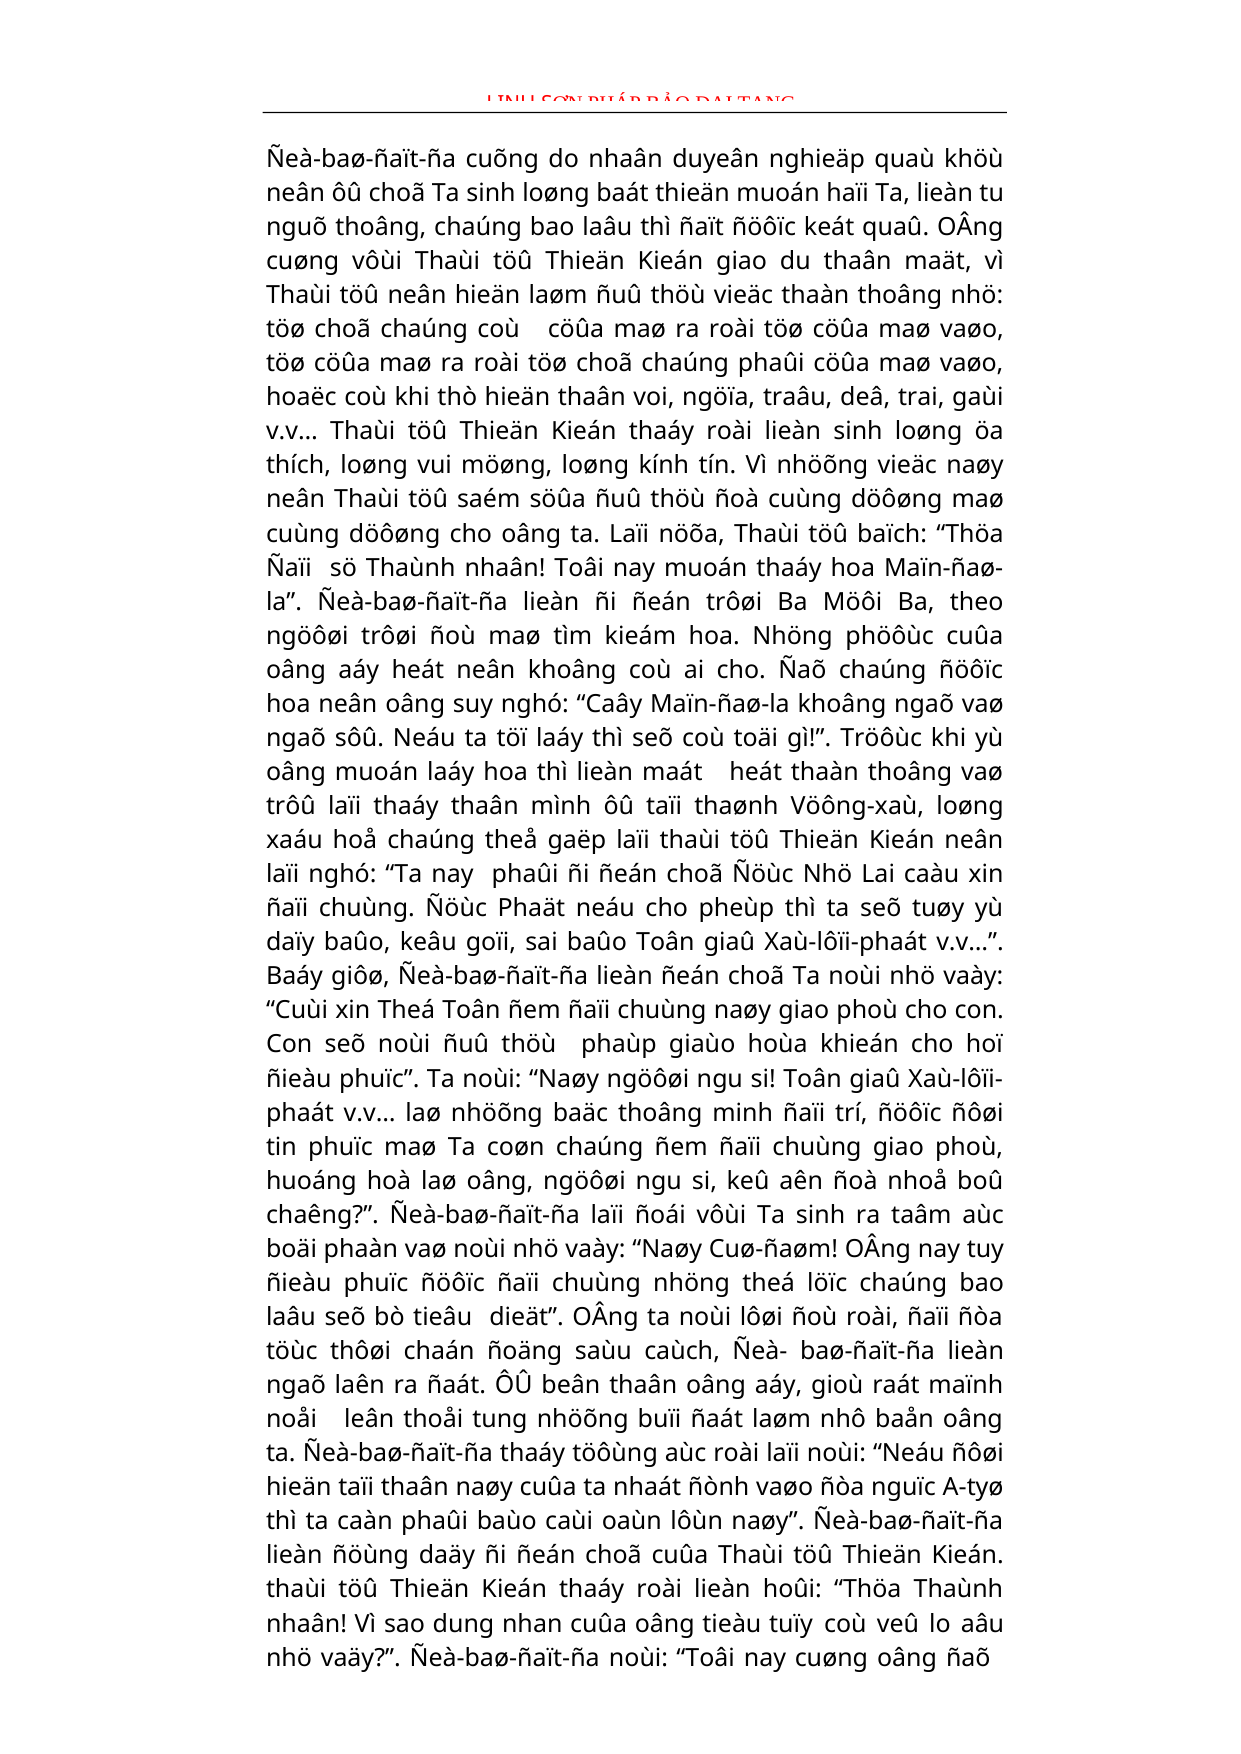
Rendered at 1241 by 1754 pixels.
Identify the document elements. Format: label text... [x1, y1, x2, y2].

text Ñeà-baø-ñaït-ña cuõng do nhaân duyeân nghieäp quaù khöù neân ôû choã Ta sinh loøng baát thieän muoán haïi Ta, lieàn tu nguõ thoâng, chaúng bao laâu thì ñaït ñöôïc keát quaû. OÂng cuøng vôùi Thaùi töû Thieän Kieán giao du thaân maät, vì Thaùi töû neân hieän laøm ñuû thöù vieäc thaàn thoâng nhö: töø choã chaúng coù cöûa maø ra roài töø cöûa maø vaøo, töø cöûa maø ra roài töø choã chaúng phaûi cöûa maø vaøo, hoaëc coù khi thò hieän thaân voi, ngöïa, traâu, deâ, trai, gaùi v.v… Thaùi töû Thieän Kieán thaáy roài lieàn sinh loøng öa thích, loøng vui möøng, loøng kính tín. Vì nhöõng vieäc naøy neân Thaùi töû saém söûa ñuû thöù ñoà cuùng döôøng maø cuùng döôøng cho oâng ta. Laïi nöõa, Thaùi töû baïch: “Thöa Ñaïi sö Thaùnh nhaân! Toâi nay muoán thaáy hoa Maïn-ñaø-la”. Ñeà-baø-ñaït-ña lieàn ñi ñeán trôøi Ba Möôi Ba, theo ngöôøi trôøi ñoù maø tìm kieám hoa. Nhöng phöôùc cuûa oâng aáy heát neân khoâng coù ai cho. Ñaõ chaúng ñöôïc hoa neân oâng suy nghó: “Caây Maïn-ñaø-la khoâng ngaõ vaø ngaõ sôû. Neáu ta töï laáy thì seõ coù toäi gì!”. Tröôùc khi yù oâng muoán laáy hoa thì lieàn maát heát thaàn thoâng vaø trôû laïi thaáy thaân mình ôû taïi thaønh Vöông-xaù, loøng xaáu hoå chaúng theå gaëp laïi thaùi töû Thieän Kieán neân laïi nghó: “Ta nay phaûi ñi ñeán choã Ñöùc Nhö Lai caàu xin ñaïi chuùng. Ñöùc Phaät neáu cho pheùp thì ta seõ tuøy yù daïy baûo, keâu goïi, sai baûo Toân giaû Xaù-lôïi-phaát v.v…”. Baáy giôø, Ñeà-baø-ñaït-ña lieàn ñeán choã Ta noùi nhö vaày: “Cuùi xin Theá Toân ñem ñaïi chuùng naøy giao phoù cho con. Con seõ noùi ñuû thöù phaùp giaùo hoùa khieán cho hoï ñieàu phuïc”. Ta noùi: “Naøy ngöôøi ngu si! Toân giaû Xaù-lôïi-phaát v.v… laø nhöõng baäc thoâng minh ñaïi trí, ñöôïc ñôøi tin phuïc maø Ta coøn chaúng ñem ñaïi chuùng giao phoù, huoáng hoà laø oâng, ngöôøi ngu si, keû aên ñoà nhoå boû chaêng?”. Ñeà-baø-ñaït-ña laïi ñoái vôùi Ta sinh ra taâm aùc boäi phaàn vaø noùi nhö vaày: “Naøy Cuø-ñaøm! OÂng nay tuy ñieàu phuïc ñöôïc ñaïi chuùng nhöng theá löïc chaúng bao laâu seõ bò tieâu dieät”. OÂng ta noùi lôøi ñoù roài, ñaïi ñòa töùc thôøi chaán ñoäng saùu caùch, Ñeà- baø-ñaït-ña lieàn ngaõ laên ra ñaát. ÔÛ beân thaân oâng aáy, gioù raát maïnh noåi leân thoåi tung nhöõng buïi ñaát laøm nhô baån oâng ta. Ñeà-baø-ñaït-ña thaáy töôùng aùc roài laïi noùi: “Neáu ñôøi hieän taïi thaân naøy cuûa ta nhaát ñònh vaøo ñòa nguïc A-tyø thì ta caàn phaûi baùo caùi oaùn lôùn naøy”. Ñeà-baø-ñaït-ña lieàn ñöùng daäy ñi ñeán choã cuûa Thaùi töû Thieän Kieán. thaùi töû Thieän Kieán thaáy roài lieàn hoûi: “Thöa Thaùnh nhaân! Vì sao dung nhan cuûa oâng tieàu tuïy coù veû lo aâu nhö vaäy?”. Ñeà-baø-ñaït-ña noùi: “Toâi nay cuøng oâng ñaõ [266, 141, 1004, 1673]
